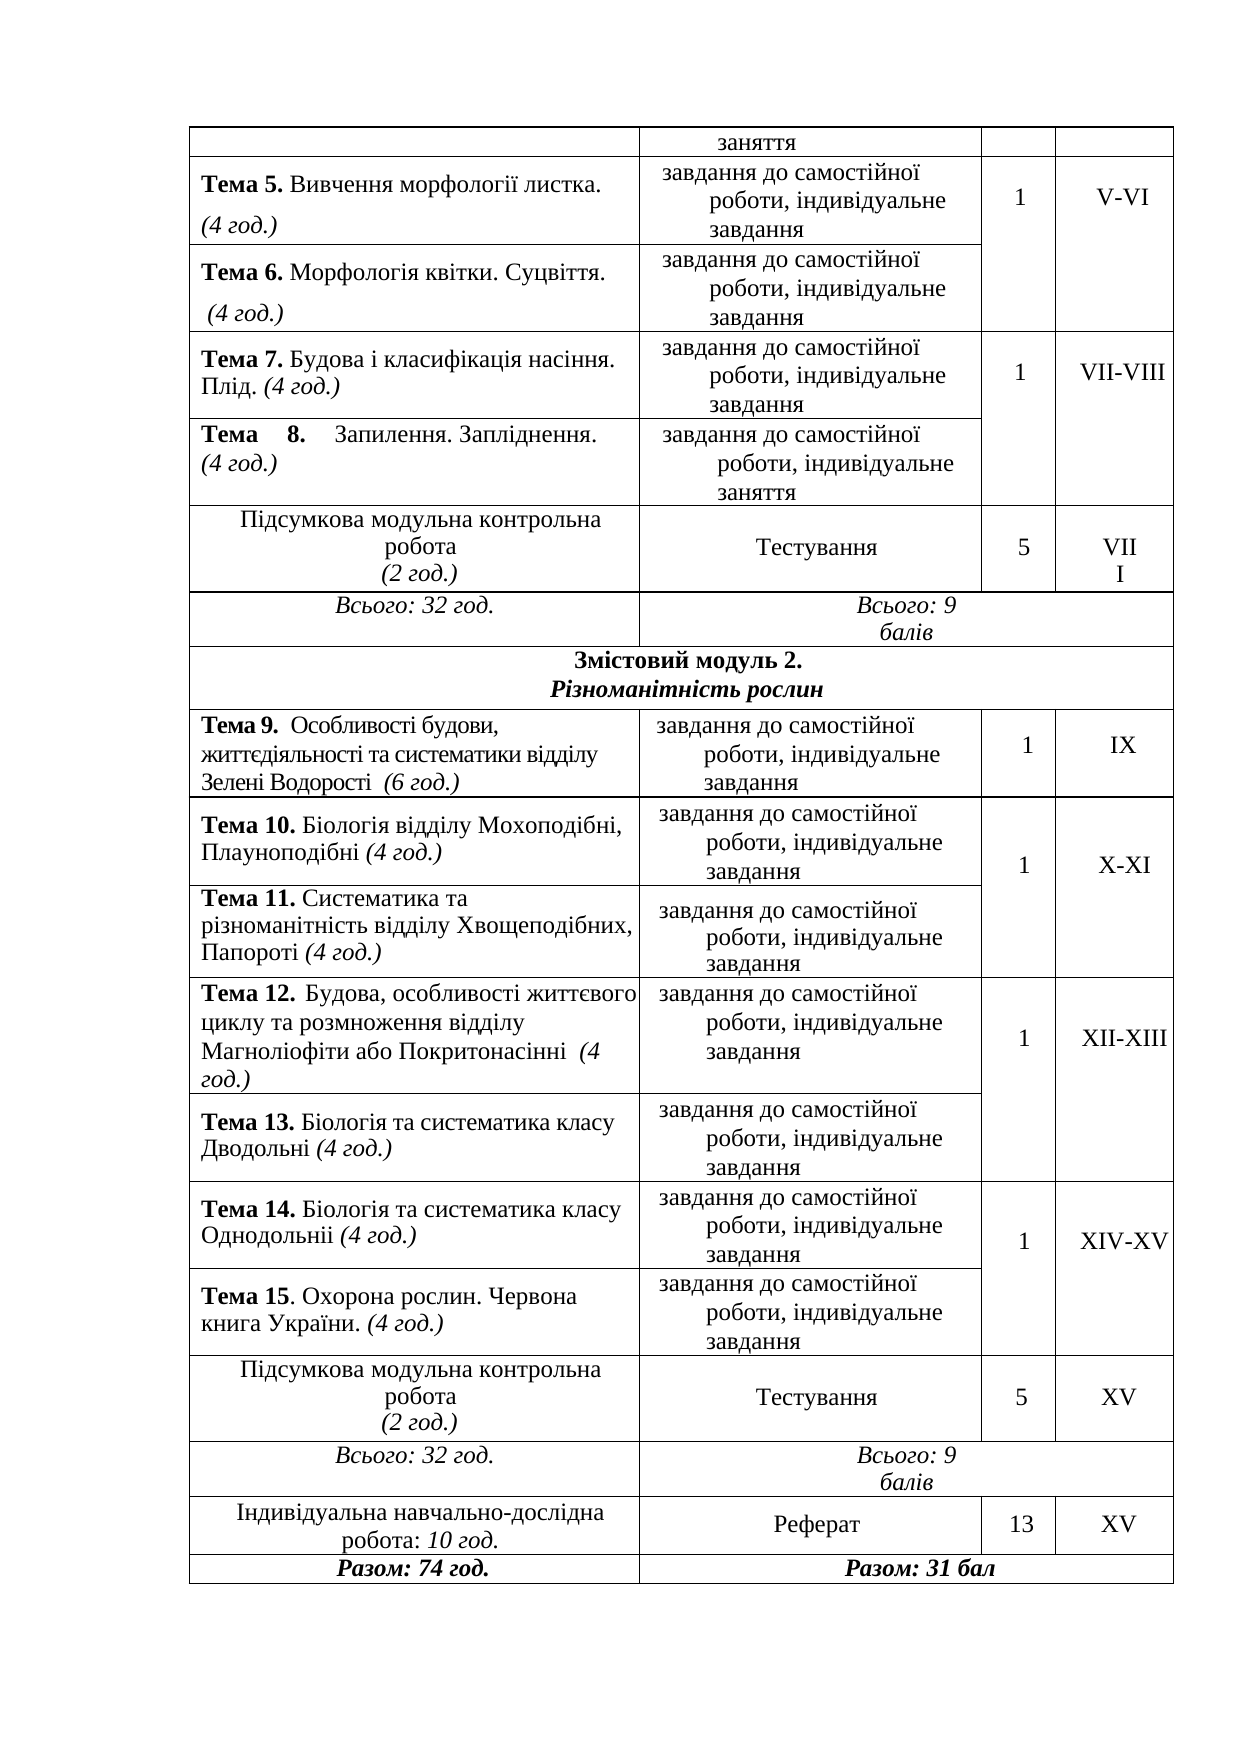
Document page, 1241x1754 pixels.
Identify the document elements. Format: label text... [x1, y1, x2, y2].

table_cell 1 [982, 332, 1055, 505]
table_cell Всього: 32 год. [190, 593, 639, 646]
table_cell ХІV-ХV [1056, 1182, 1173, 1355]
table_cell 1 [982, 157, 1055, 331]
table_cell Тема 9. Особливості будови, життєдіяльності та систематики відділу Зелені Водорості (6 год.) [190, 710, 639, 796]
table_cell V-VІ [1056, 157, 1173, 331]
table_cell Всього: 32 год. [190, 1442, 639, 1496]
table_cell Тема 13. Біологія та систематика класу Дводольні (4 год.) [190, 1094, 639, 1181]
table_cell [640, 157, 981, 243]
table_cell Підсумкова модульна контрольна робота (2 год.) [190, 506, 639, 591]
table_cell Змістовий модуль 2. Різноманітність рослин [190, 647, 1173, 709]
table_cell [640, 128, 981, 156]
table_cell Тема 6. Морфологія квітки. Суцвіття. (4 год.) [190, 245, 639, 331]
table_header Тема 10. Біологія відділу Мохоподібні, Плауноподібні (4 год.) [190, 798, 639, 884]
table_cell ІХ [1056, 710, 1173, 796]
table_header 1 [982, 798, 1055, 977]
table_cell завдання до самостійної роботи, індивідуальне завдання [640, 978, 981, 1093]
table_cell Тестування [640, 1356, 981, 1441]
table_cell Підсумкова модульна контрольна робота (2 год.) [190, 1356, 639, 1441]
table_cell VІІ-VІІІ [1056, 332, 1173, 505]
table_header Х-ХІ [1056, 798, 1173, 977]
table_cell завдання до самостійної роботи, індивідуальне завдання [640, 710, 981, 796]
table_cell завдання до самостійної роботи, індивідуальне завдання [640, 332, 981, 418]
table_cell завдання до самостійної роботи, індивідуальне завдання [640, 1094, 981, 1181]
table_cell завдання до самостійної роботи, індивідуальне заняття [640, 419, 981, 505]
table_cell Тема 7. Будова і класифікація насіння. Плід. (4 год.) [190, 332, 639, 418]
table_cell Тема 15. Охорона рослин. Червона книга України. (4 год.) [190, 1269, 639, 1355]
table_cell Тема 11. Систематика та різноманітність відділу Хвощеподібних, Папороті (4 год.) [190, 886, 639, 977]
table_cell завдання до самостійної роботи, індивідуальне завдання [640, 1182, 981, 1268]
table_cell Тема 5. Вивчення морфології листка. (4 год.) [190, 157, 639, 243]
table_cell Реферат [640, 1497, 981, 1554]
table_cell Тестування [640, 506, 981, 591]
table_cell 1 [982, 1182, 1055, 1355]
table_cell Індивідуальна навчально-дослідна робота: 10 год. [190, 1497, 639, 1554]
table_cell 1 [982, 978, 1055, 1181]
table_cell Всього: 9 балів [640, 1442, 1173, 1496]
table_cell 13 [982, 1497, 1055, 1554]
table_cell Тема 12. Будова, особливості життєвого циклу та розмноження відділу Магноліофіти або Покритонасінні (4 год.) [190, 978, 639, 1093]
table_cell Тема 8. Запилення. Запліднення. (4 год.) [190, 419, 639, 505]
table_cell завдання до самостійної роботи, індивідуальне завдання [640, 245, 981, 331]
table_cell VІІІ [1056, 506, 1173, 591]
table_cell ХV [1056, 1497, 1173, 1554]
table_cell Всього: 9 балів [640, 593, 1173, 646]
table_cell ХV [1056, 1356, 1173, 1441]
table_cell ХІІ-ХІІІ [1056, 978, 1173, 1181]
table_cell Разом: 31 бал [640, 1555, 1173, 1583]
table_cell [190, 128, 639, 156]
table_cell 5 [982, 1356, 1055, 1441]
table_cell 5 [982, 506, 1055, 591]
table_cell завдання до самостійної роботи, індивідуальне завдання [640, 1269, 981, 1355]
table_cell завдання до самостійної роботи, індивідуальне завдання [640, 886, 981, 977]
table_header завдання до самостійної роботи, індивідуальне завдання [640, 798, 981, 884]
table_cell 1 [982, 710, 1055, 796]
table_cell Разом: 74 год. [190, 1555, 639, 1583]
table_cell Тема 14. Біологія та систематика класу Однодольніі (4 год.) [190, 1182, 639, 1268]
